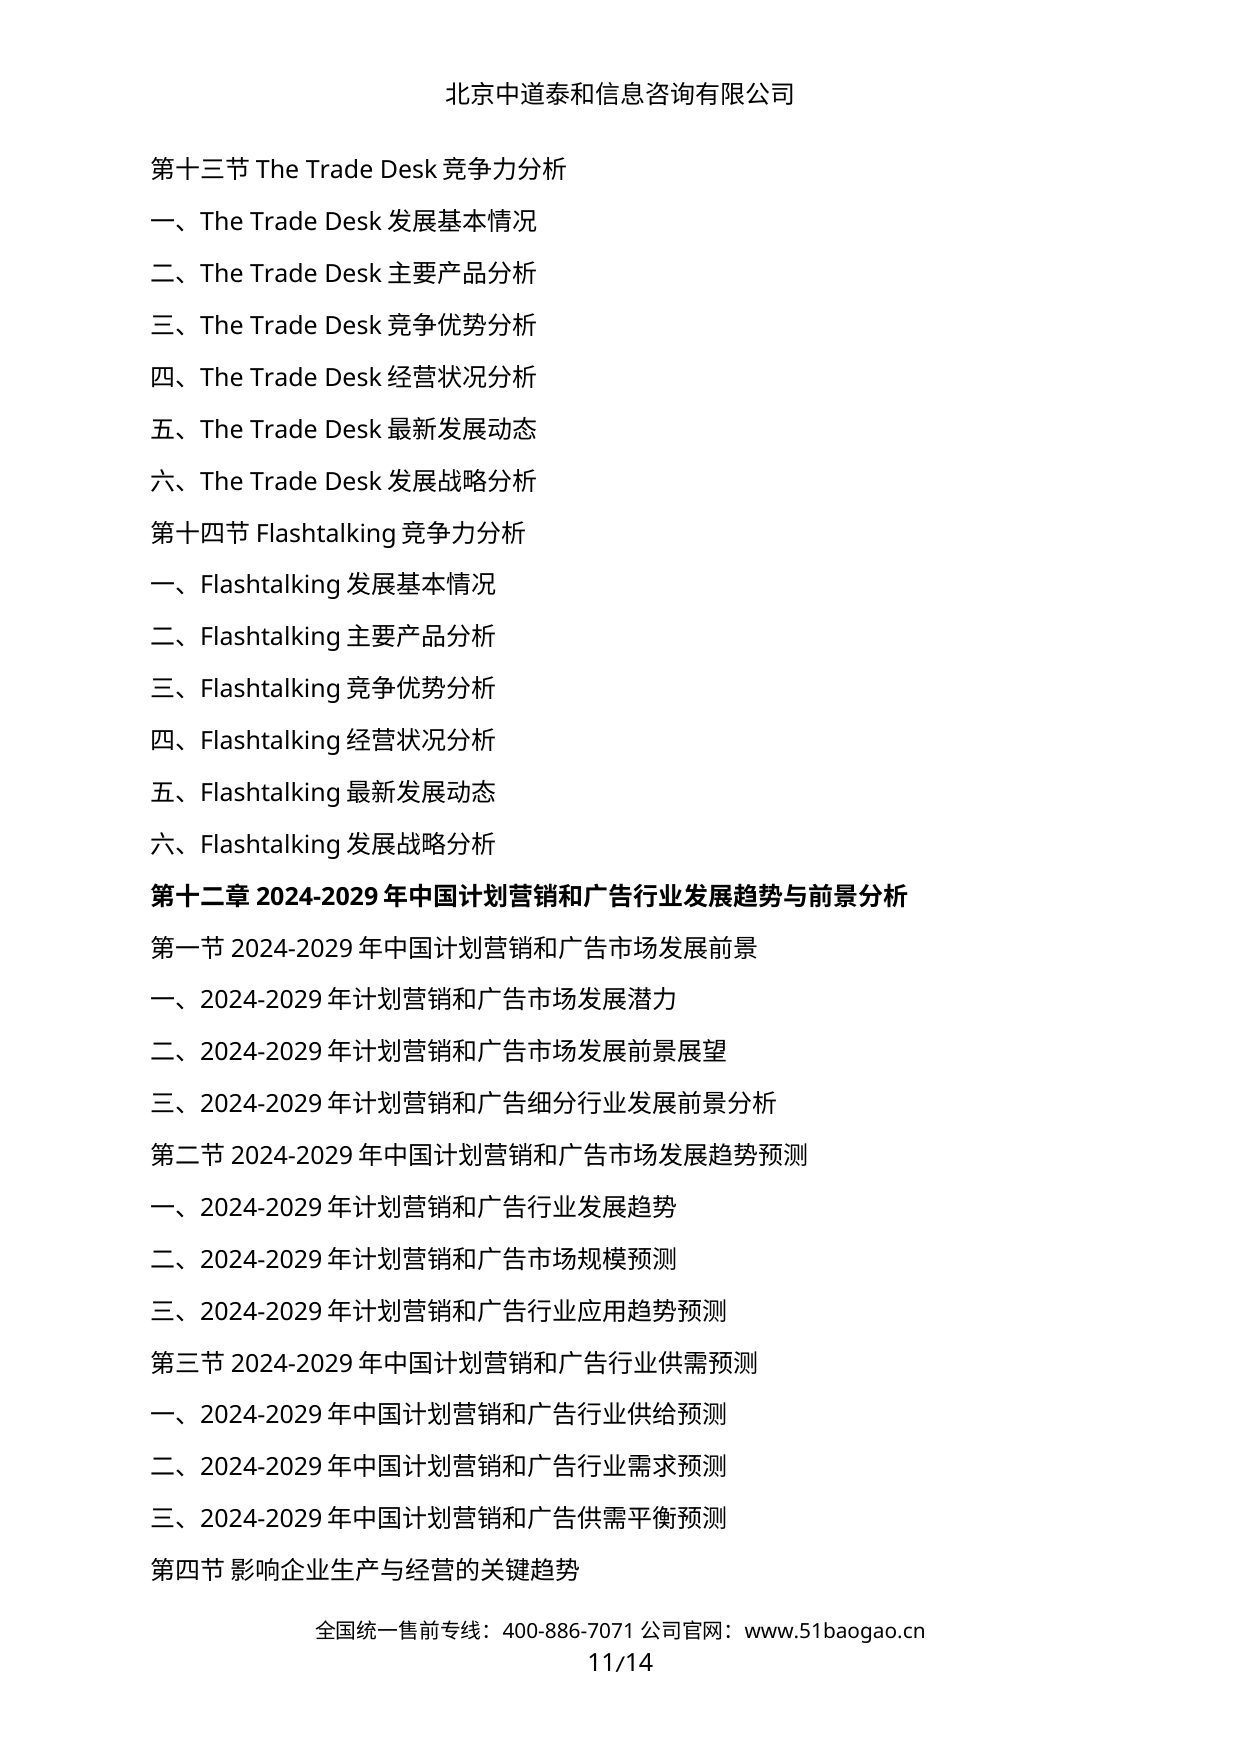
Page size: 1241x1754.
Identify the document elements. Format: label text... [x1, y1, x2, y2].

text 一、2024-2029年计划营销和广告行业发展趋势 [150, 1187, 1090, 1224]
text 一、Flashtalking发展基本情况 [150, 565, 1090, 601]
text 第三节 2024-2029年中国计划营销和广告行业供需预测 [150, 1343, 1090, 1379]
text 六、The Trade Desk发展战略分析 [150, 461, 1090, 497]
text 一、The Trade Desk发展基本情况 [150, 202, 1090, 238]
text 五、The Trade Desk最新发展动态 [150, 409, 1090, 446]
text 二、2024-2029年计划营销和广告市场发展前景展望 [150, 1032, 1090, 1068]
text 四、The Trade Desk经营状况分析 [150, 357, 1090, 394]
text 三、2024-2029年计划营销和广告细分行业发展前景分析 [150, 1084, 1090, 1120]
text 第十四节 Flashtalking竞争力分析 [150, 513, 1090, 549]
text 三、2024-2029年计划营销和广告行业应用趋势预测 [150, 1291, 1090, 1327]
text 六、Flashtalking发展战略分析 [150, 824, 1090, 861]
text 二、The Trade Desk主要产品分析 [150, 254, 1090, 290]
text 一、2024-2029年计划营销和广告市场发展潜力 [150, 980, 1090, 1016]
text 一、2024-2029年中国计划营销和广告行业供给预测 [150, 1395, 1090, 1431]
text 第十三节 The Trade Desk竞争力分析 [150, 150, 1090, 186]
text 第二节 2024-2029年中国计划营销和广告市场发展趋势预测 [150, 1136, 1090, 1172]
text 三、Flashtalking竞争优势分析 [150, 669, 1090, 705]
text 四、Flashtalking经营状况分析 [150, 721, 1090, 757]
text 二、2024-2029年中国计划营销和广告行业需求预测 [150, 1447, 1090, 1483]
text 第四节 影响企业生产与经营的关键趋势 [150, 1551, 1090, 1587]
text 二、Flashtalking主要产品分析 [150, 617, 1090, 653]
text 第十二章 2024-2029年中国计划营销和广告行业发展趋势与前景分析 [150, 876, 1090, 912]
text 第一节 2024-2029年中国计划营销和广告市场发展前景 [150, 928, 1090, 964]
text 三、The Trade Desk竞争优势分析 [150, 306, 1090, 342]
text 五、Flashtalking最新发展动态 [150, 772, 1090, 809]
text 三、2024-2029年中国计划营销和广告供需平衡预测 [150, 1499, 1090, 1535]
text 二、2024-2029年计划营销和广告市场规模预测 [150, 1239, 1090, 1276]
